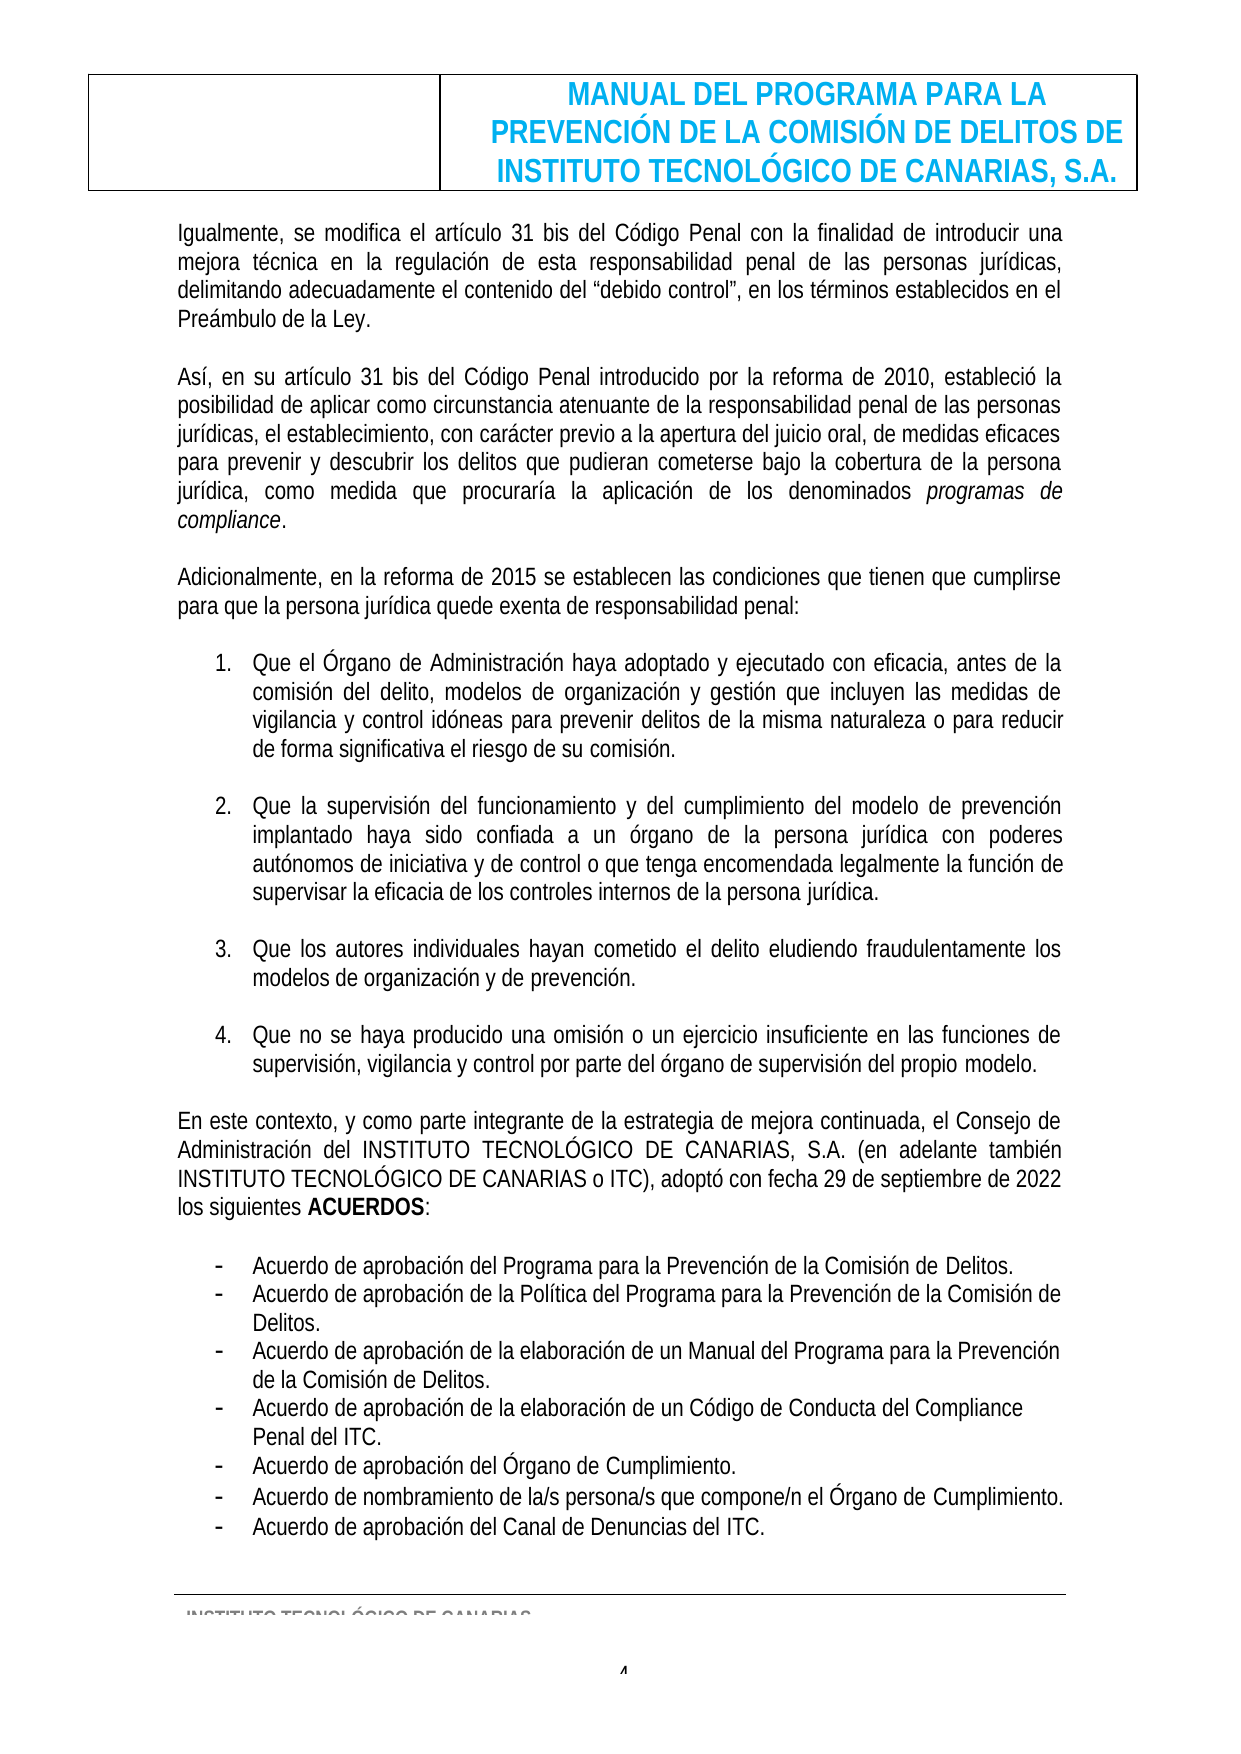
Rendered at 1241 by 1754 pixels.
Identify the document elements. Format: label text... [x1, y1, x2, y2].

list Acuerdo de aprobación del Canal de Denuncias del ITC. [214, 1511, 1151, 1542]
text Así, en su artículo 31 bis del Código Penal introducido por la reforma de 2010, estableció la posibilidad de aplicar como circunstancia atenuante de la responsabilidad penal de las personas jurídicas, el establecimiento, con carácter previo a la apertura del juicio oral, de medidas eficaces para prevenir y descubrir los delitos que pudieran cometerse bajo la cobertura de la persona jurídica, como medida que procuraría la aplicación de los denominados programas de compliance. [177, 361, 1063, 533]
list Acuerdo de aprobación del Programa para la Prevención de la Comisión de Delitos. [214, 1250, 1151, 1280]
list Acuerdo de nombramiento de la/s persona/s que compone/n el Órgano de Cumplimiento. [214, 1481, 1151, 1511]
list Que la supervisión del funcionamiento y del cumplimiento del modelo de prevención implantado haya sido confiada a un órgano de la persona jurídica con poderes autónomos de iniciativa y de control o que tenga encomendada legalmente la función de supervisar la eficacia de los controles internos de la persona jurídica. [215, 791, 1063, 906]
list Acuerdo de aprobación de la elaboración de un Manual del Programa para la Prevención de la Comisión de Delitos. [215, 1337, 1064, 1393]
text En este contexto, y como parte integrante de la estrategia de mejora continuada, el Consejo de Administración del INSTITUTO TECNOLÓGICO DE CANARIAS, S.A. (en adelante también INSTITUTO TECNOLÓGICO DE CANARIAS o ITC), adoptó con fecha 29 de septiembre de 2022 los siguientes ACUERDOS: [177, 1106, 1063, 1221]
text Adicionalmente, en la reforma de 2015 se establecen las condiciones que tienen que cumplirse para que la persona jurídica quede exenta de responsabilidad penal: [177, 562, 1063, 619]
list Que los autores individuales hayan cometido el delito eludiendo fraudulentamente los modelos de organización y de prevención. [215, 934, 1063, 992]
list Acuerdo de aprobación de la Política del Programa para la Prevención de la Comisión de Delitos. [214, 1280, 1063, 1337]
list Acuerdo de aprobación del Órgano de Cumplimiento. [214, 1450, 1151, 1481]
list Que el Órgano de Administración haya adoptado y ejecutado con eficacia, antes de la comisión del delito, modelos de organización y gestión que incluyen las medidas de vigilancia y control idóneas para prevenir delitos de la misma naturaleza o para reducir de forma significativa el riesgo de su comisión. [215, 648, 1063, 763]
text Igualmente, se modifica el artículo 31 bis del Código Penal con la finalidad de introducir una mejora técnica en la regulación de esta responsabilidad penal de las personas jurídicas, delimitando adecuadamente el contenido del “debido control”, en los términos establecidos en el Preámbulo de la Ley. [177, 218, 1063, 333]
list Acuerdo de aprobación de la elaboración de un Código de Conducta del Compliance Penal del ITC. [215, 1394, 1063, 1450]
list Que no se haya producido una omisión o un ejercicio insuficiente en las funciones de supervisión, vigilancia y control por parte del órgano de supervisión del propio modelo. [215, 1020, 1063, 1078]
